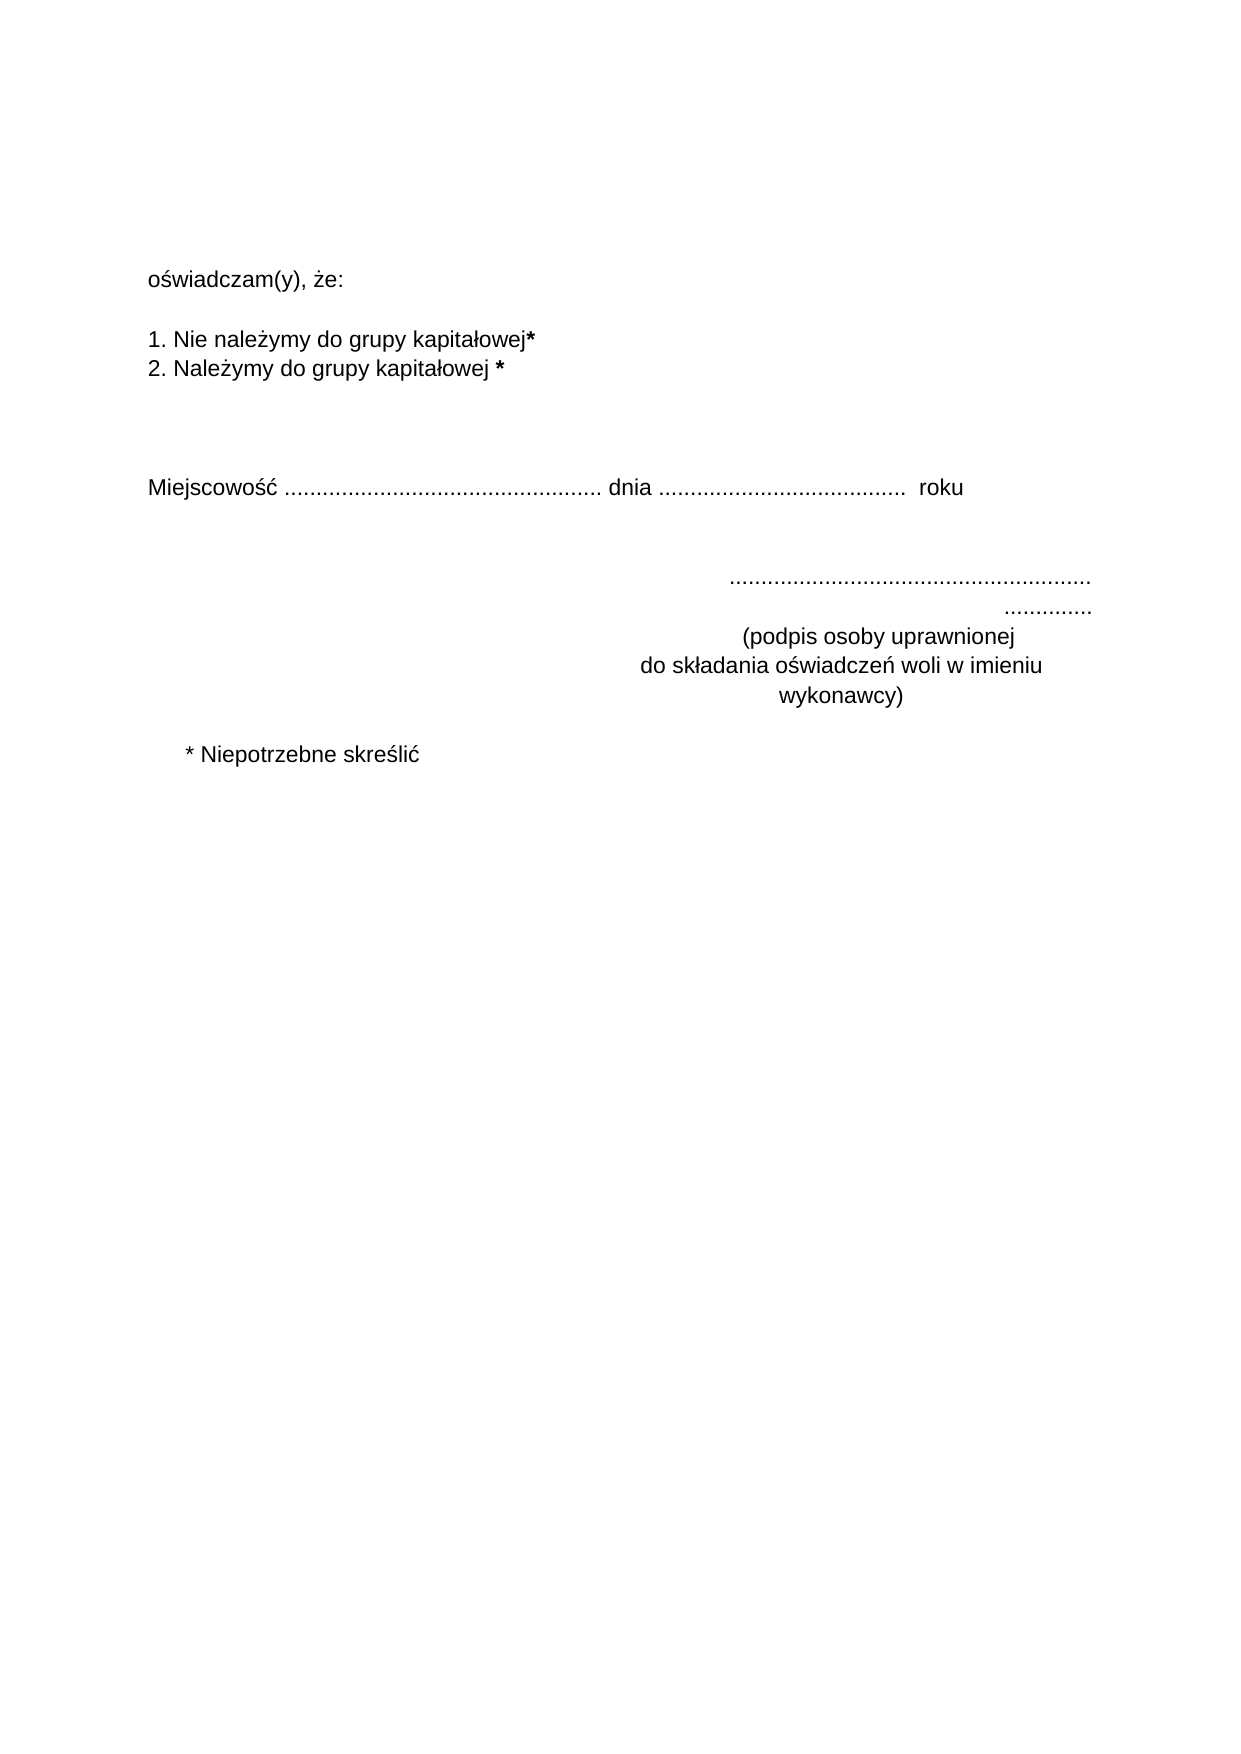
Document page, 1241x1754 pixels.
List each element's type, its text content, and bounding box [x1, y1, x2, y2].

text do składania oświadczeń woli w imieniu wykonawcy) [590, 652, 1093, 708]
text * Niepotrzebne skreślić [185, 741, 1093, 768]
text 1. Nie należymy do grupy kapitałowej* [148, 326, 1093, 352]
text ....................................................................... [148, 563, 1093, 619]
text 2. Należymy do grupy kapitałowej * [148, 355, 1093, 382]
text (podpis osoby uprawnionej [590, 623, 1093, 649]
text oświadczam(y), że: [148, 266, 1093, 293]
text Miejscowość .................................................. dnia ....................................... roku [148, 474, 1093, 501]
